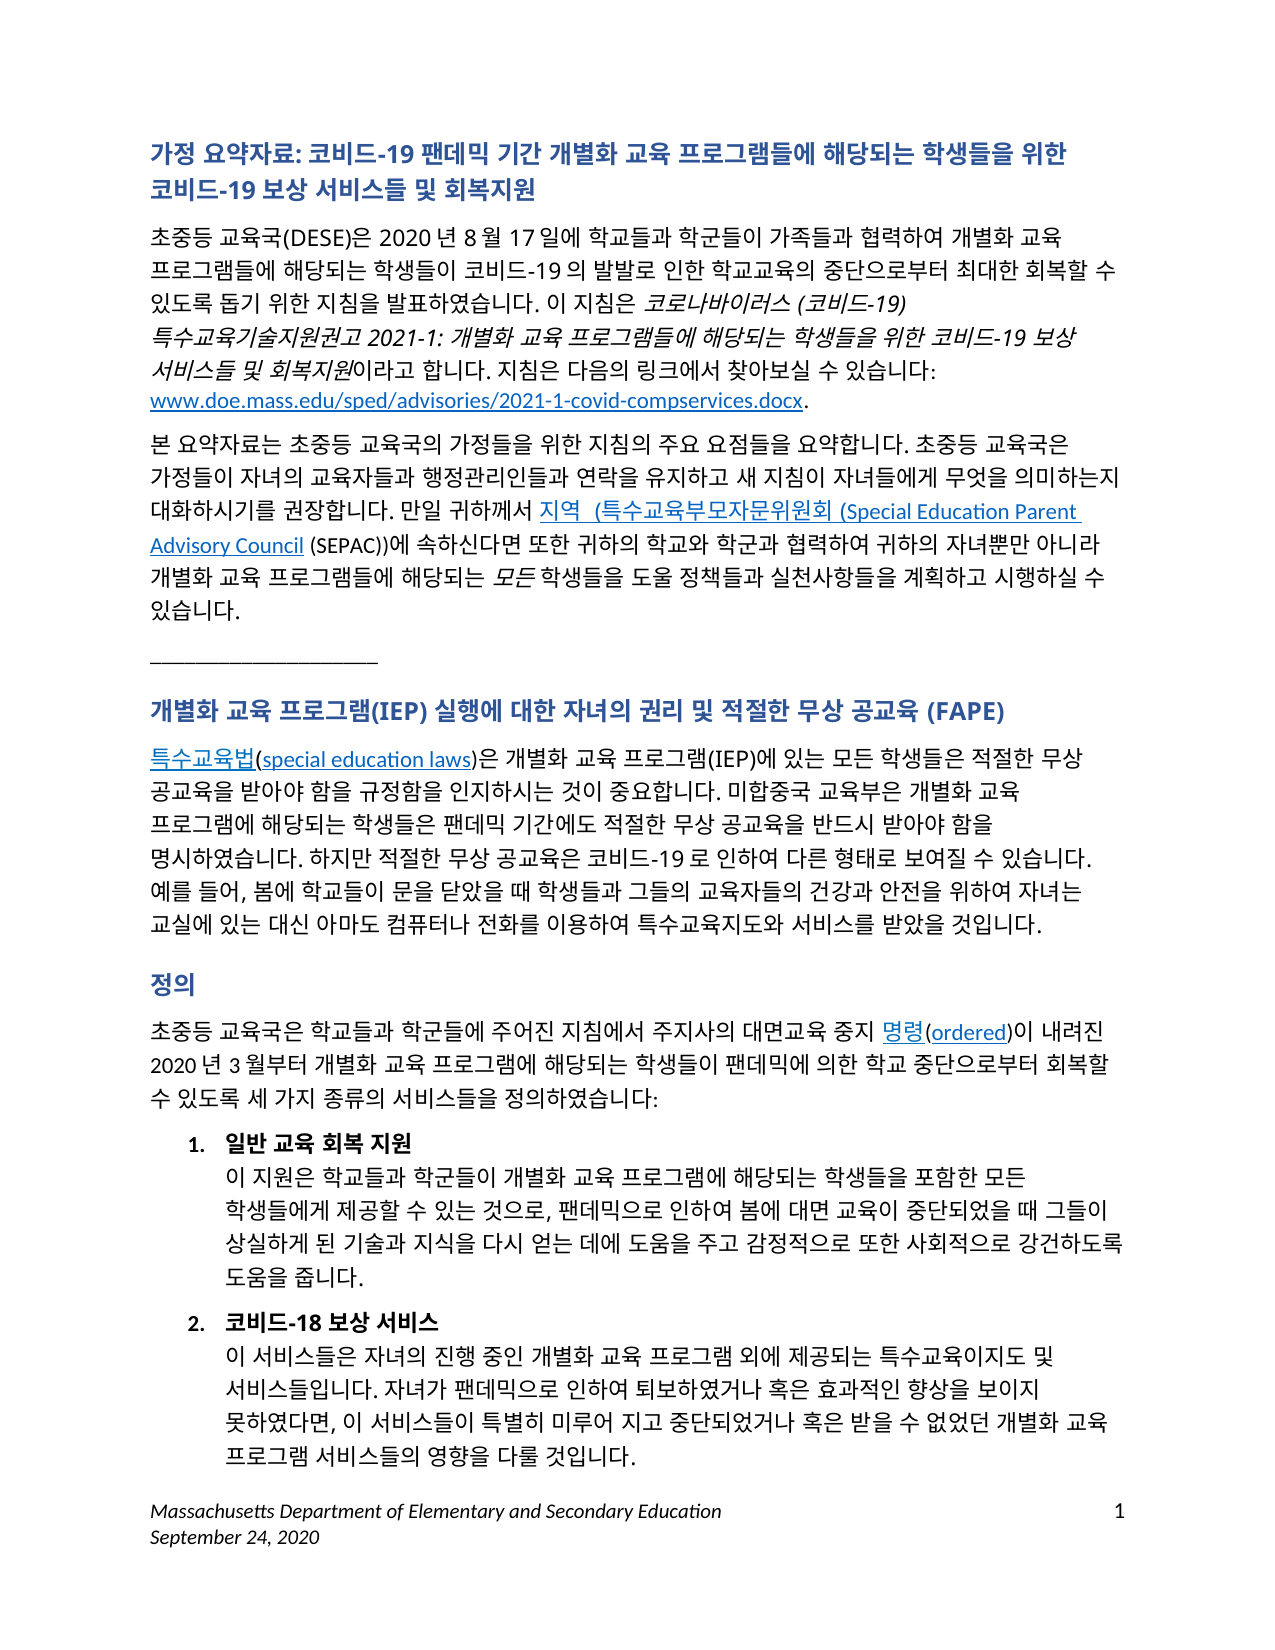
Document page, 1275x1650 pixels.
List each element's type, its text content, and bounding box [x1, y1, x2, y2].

list 일반 교육 회복 지원 [187, 1126, 1125, 1159]
text ____________________ [150, 639, 1125, 667]
text 특수교육법(special education laws)은 개별화 교육 프로그램(IEP)에 있는 모든 학생들은 적절한 무상 공교육을 받아야 함을 규정함을 인지하시는 것이 중요합니다. 미합중국 교육부은 개별화 교육 프로그램에 해당되는 학생들은 팬데믹 기간에도 적절한 무상 공교육을 반드시 받아야 함을 명시하였습니다. 하지만 적절한 무상 공교육은 코비드-19로 인하여 다른 형태로 보여질 수 있습니다. 예를 들어, 봄에 학교들이 문을 닫았을 때 학생들과 그들의 교육자들의 건강과 안전을 위하여 자녀는 교실에 있는 대신 아마도 컴퓨터나 전화를 이용하여 특수교육지도와 서비스를 받았을 것입니다. [150, 741, 1125, 940]
text 초중등 교육국(DESE)은 2020년 8월 17일에 학교들과 학군들이 가족들과 협력하여 개별화 교육 프로그램들에 해당되는 학생들이 코비드-19의 발발로 인한 학교교육의 중단으로부터 최대한 회복할 수 있도록 돕기 위한 지침을 발표하였습니다. 이 지침은 코로나바이러스 (코비드-19) 특수교육기술지원권고 2021-1: 개별화 교육 프로그램들에 해당되는 학생들을 위한 코비드-19 보상 서비스들 및 회복지원이라고 합니다. 지침은 다음의 링크에서 찾아보실 수 있습니다: www.doe.mass.edu/sped/advisories/2021-1-covid-compservices.docx. [150, 219, 1125, 414]
subtitle 정의 [150, 965, 1125, 1002]
text 초중등 교육국은 학교들과 학군들에 주어진 지침에서 주지사의 대면교육 중지 명령(ordered)이 내려진 2020년 3월부터 개별화 교육 프로그램에 해당되는 학생들이 팬데믹에 의한 학교 중단으로부터 회복할 수 있도록 세 가지 종류의 서비스들을 정의하였습니다: [150, 1014, 1125, 1114]
subtitle 개별화 교육 프로그램(IEP) 실행에 대한 자녀의 권리 및 적절한 무상 공교육 (FAPE) [150, 692, 1125, 728]
subtitle 가정 요약자료: 코비드-19 팬데믹 기간 개별화 교육 프로그램들에 해당되는 학생들을 위한 코비드-19 보상 서비스들 및 회복지원 [150, 134, 1125, 207]
text 본 요약자료는 초중등 교육국의 가정들을 위한 지침의 주요 요점들을 요약합니다. 초중등 교육국은 가정들이 자녀의 교육자들과 행정관리인들과 연락을 유지하고 새 지침이 자녀들에게 무엇을 의미하는지 대화하시기를 권장합니다. 만일 귀하께서 지역 (특수교육부모자문위원회 (Special Education Parent Advisory Council (SEPAC))에 속하신다면 또한 귀하의 학교와 학군과 협력하여 귀하의 자녀뿐만 아니라 개별화 교육 프로그램들에 해당되는 모든 학생들을 도울 정책들과 실천사항들을 계획하고 시행하실 수 있습니다. [150, 427, 1125, 626]
list 이 서비스들은 자녀의 진행 중인 개별화 교육 프로그램 외에 제공되는 특수교육이지도 및 서비스들입니다. 자녀가 팬데믹으로 인하여 퇴보하였거나 혹은 효과적인 향상을 보이지 못하였다면, 이 서비스들이 특별히 미루어 지고 중단되었거나 혹은 받을 수 없었던 개별화 교육 프로그램 서비스들의 영향을 다룰 것입니다. [225, 1338, 1125, 1472]
list 코비드-18 보상 서비스 [187, 1305, 1125, 1338]
list 이 지원은 학교들과 학군들이 개별화 교육 프로그램에 해당되는 학생들을 포함한 모든 학생들에게 제공할 수 있는 것으로, 팬데믹으로 인하여 봄에 대면 교육이 중단되었을 때 그들이 상실하게 된 기술과 지식을 다시 얻는 데에 도움을 주고 감정적으로 또한 사회적으로 강건하도록 도움을 줍니다. [225, 1159, 1125, 1293]
